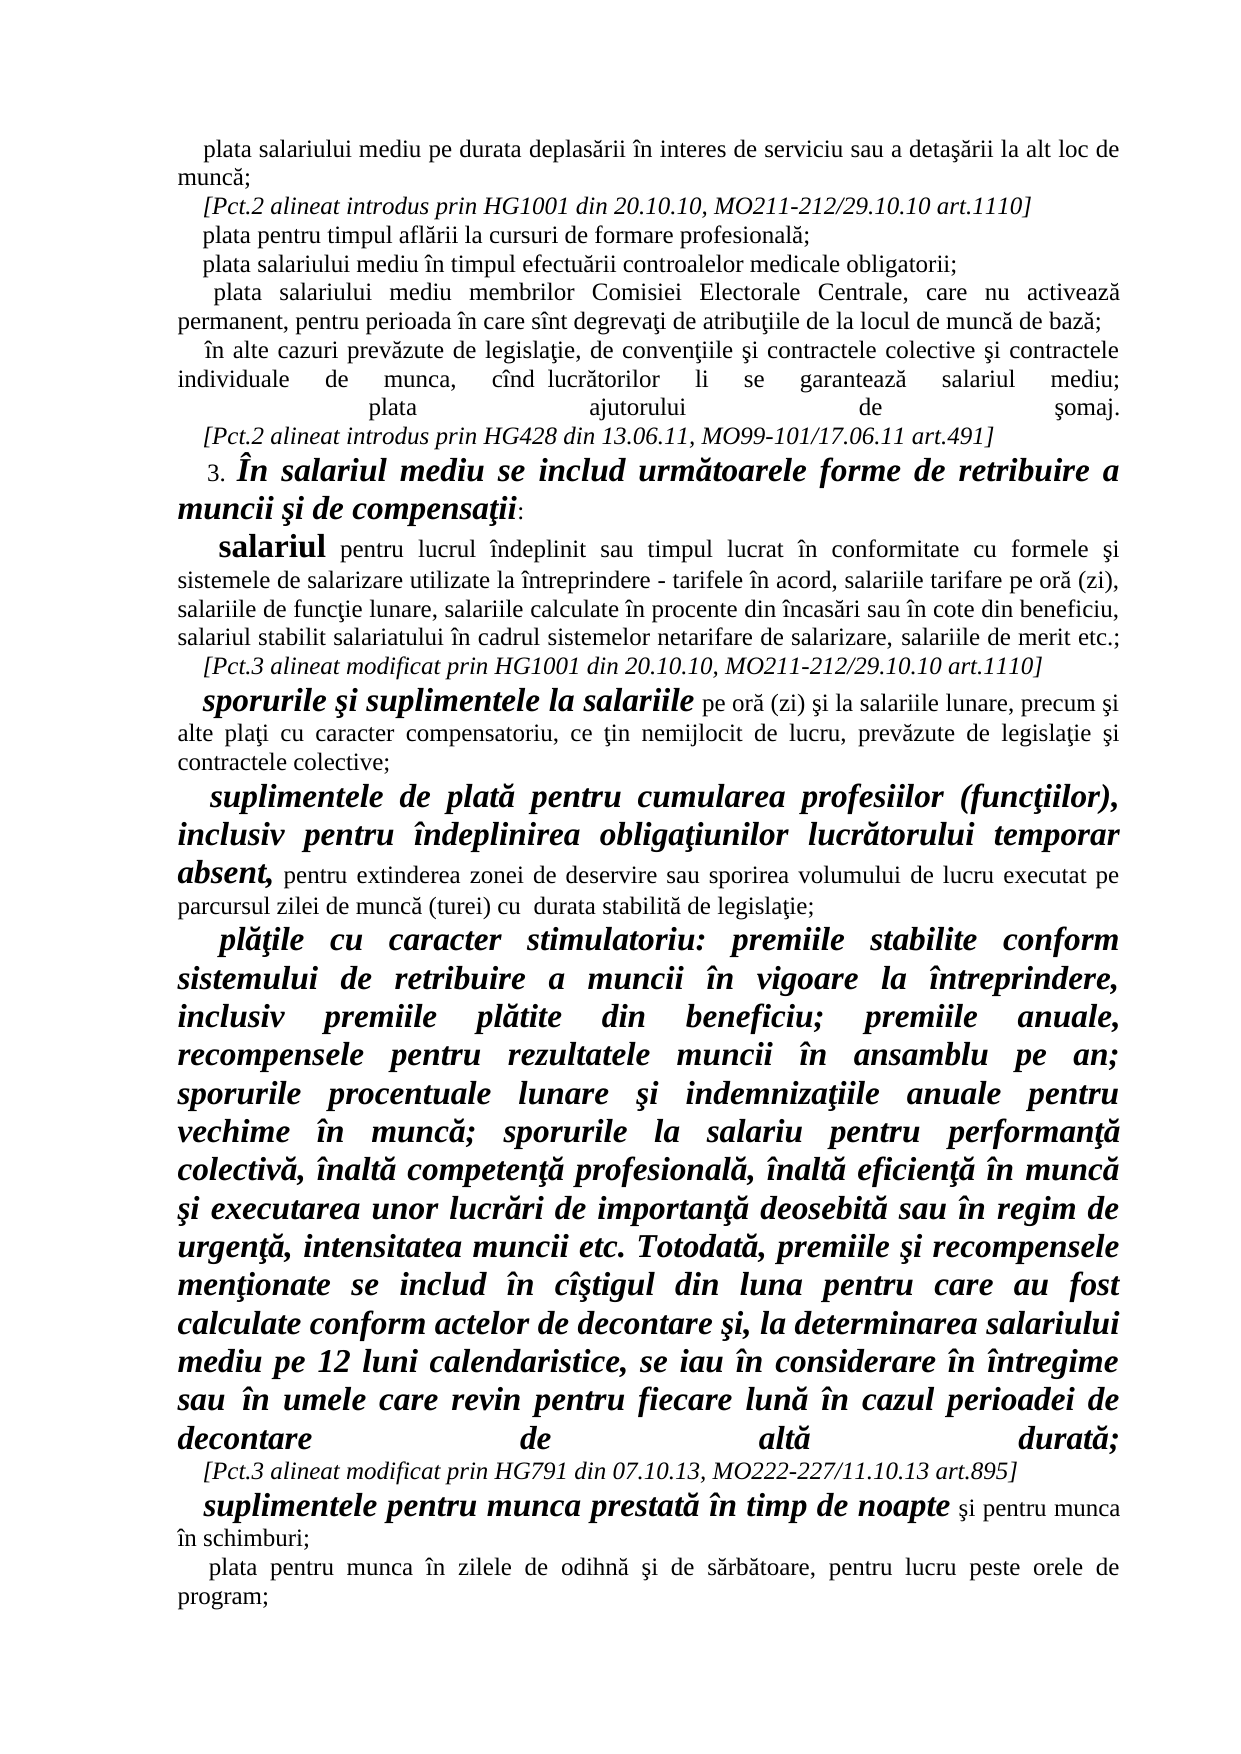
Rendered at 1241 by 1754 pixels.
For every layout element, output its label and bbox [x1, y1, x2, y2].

table_cell [162, 118, 1136, 1625]
